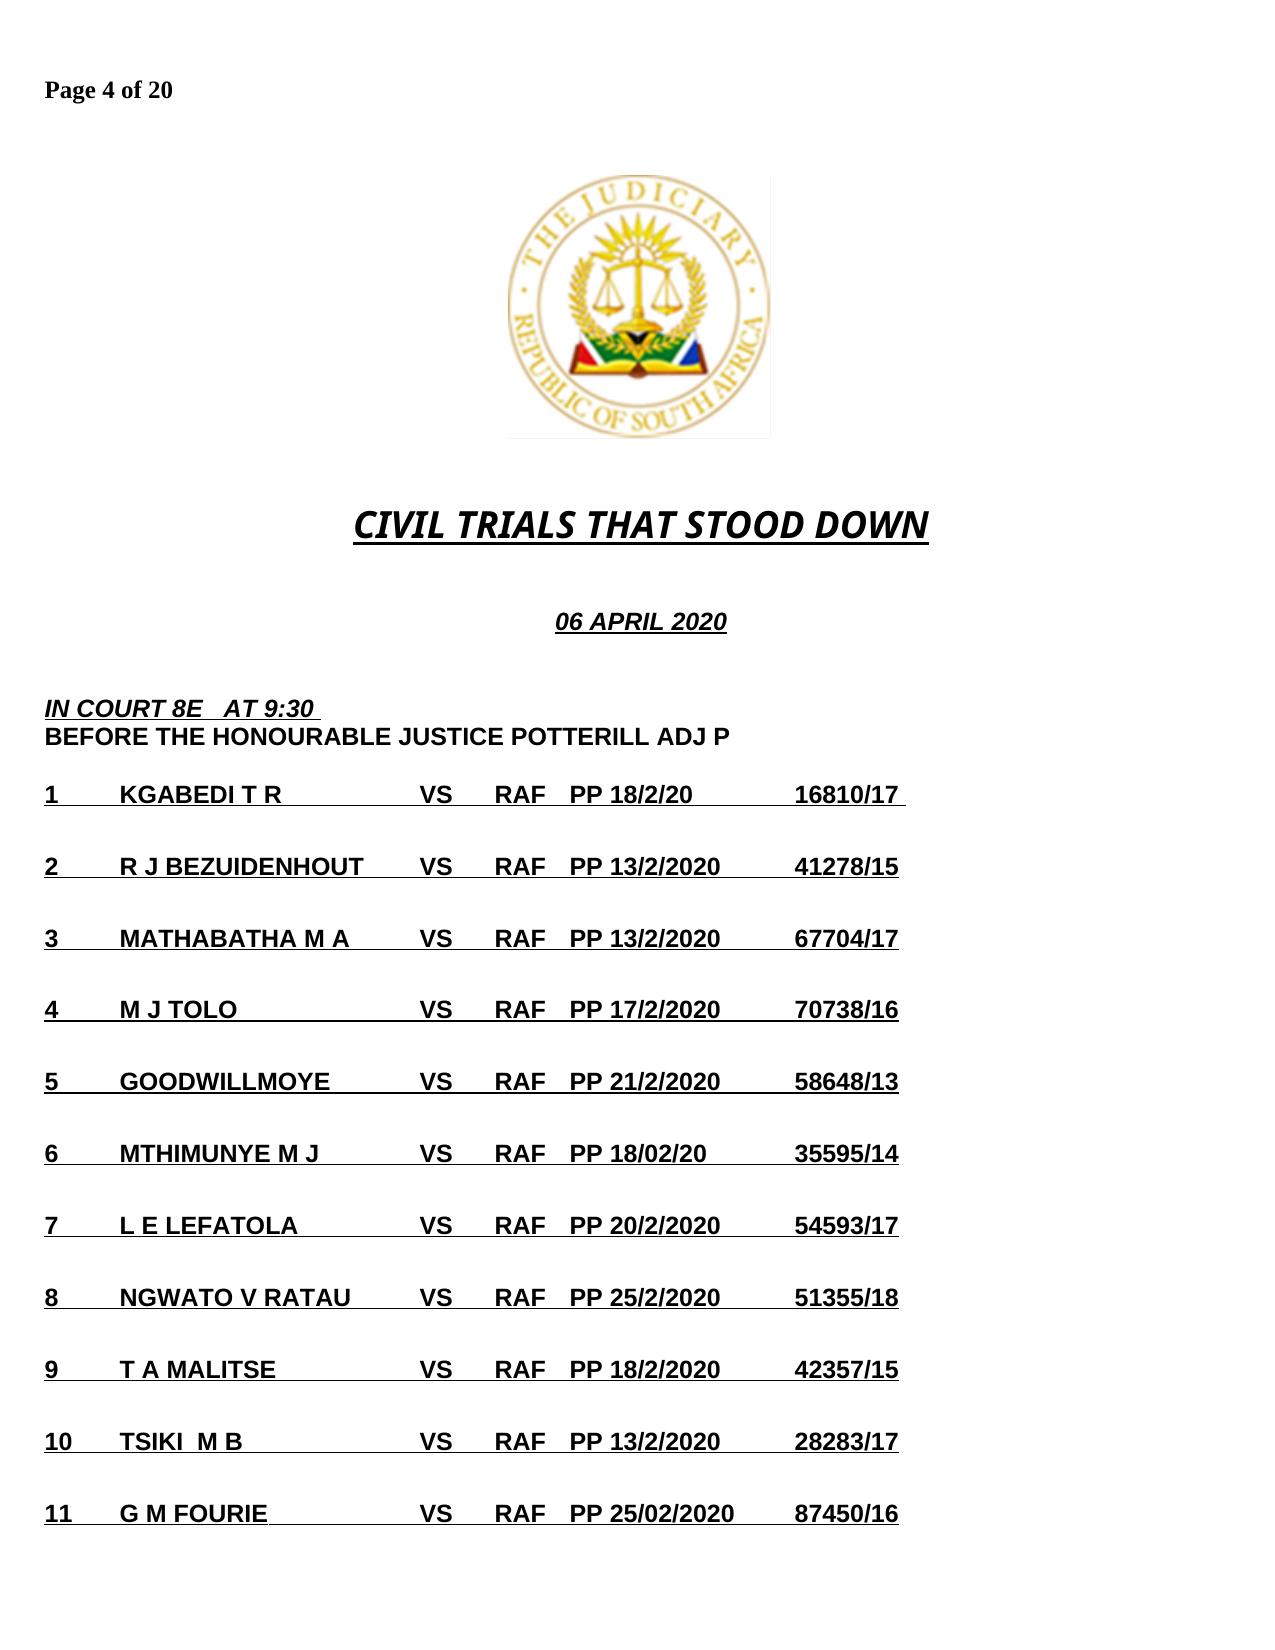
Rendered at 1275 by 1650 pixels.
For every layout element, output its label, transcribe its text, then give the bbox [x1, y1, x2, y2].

subtitle CIVIL TRIALS THAT STOOD DOWN [44, 499, 1237, 550]
text 8 NGWATO V RATAU VS RAF PP 25/2/2020 51355/18 [44, 1283, 1237, 1312]
text 7 L E LEFATOLA VS RAF PP 20/2/2020 54593/17 [44, 1211, 1237, 1240]
text 06 APRIL 2020 [44, 607, 1237, 636]
text 2 R J BEZUIDENHOUT VS RAF PP 13/2/2020 41278/15 [44, 852, 1237, 881]
text IN COURT 8E AT 9:30 [44, 694, 1237, 722]
text 11 G M FOURIE VS RAF PP 25/02/2020 87450/16 [44, 1499, 1237, 1527]
picture [508, 175, 774, 442]
text 6 MTHIMUNYE M J VS RAF PP 18/02/20 35595/14 [44, 1139, 1237, 1168]
text 4 M J TOLO VS RAF PP 17/2/2020 70738/16 [44, 996, 1237, 1024]
text 3 MATHABATHA M A VS RAF PP 13/2/2020 67704/17 [44, 924, 1237, 952]
text 1 KGABEDI T R VS RAF PP 18/2/20 16810/17 [44, 780, 1237, 809]
text 9 T A MALITSE VS RAF PP 18/2/2020 42357/15 [44, 1355, 1237, 1384]
text 10 TSIKI M B VS RAF PP 13/2/2020 28283/17 [44, 1427, 1237, 1456]
text 5 GOODWILLMOYE VS RAF PP 21/2/2020 58648/13 [44, 1067, 1237, 1096]
text BEFORE THE HONOURABLE JUSTICE POTTERILL ADJ P [44, 722, 1237, 751]
